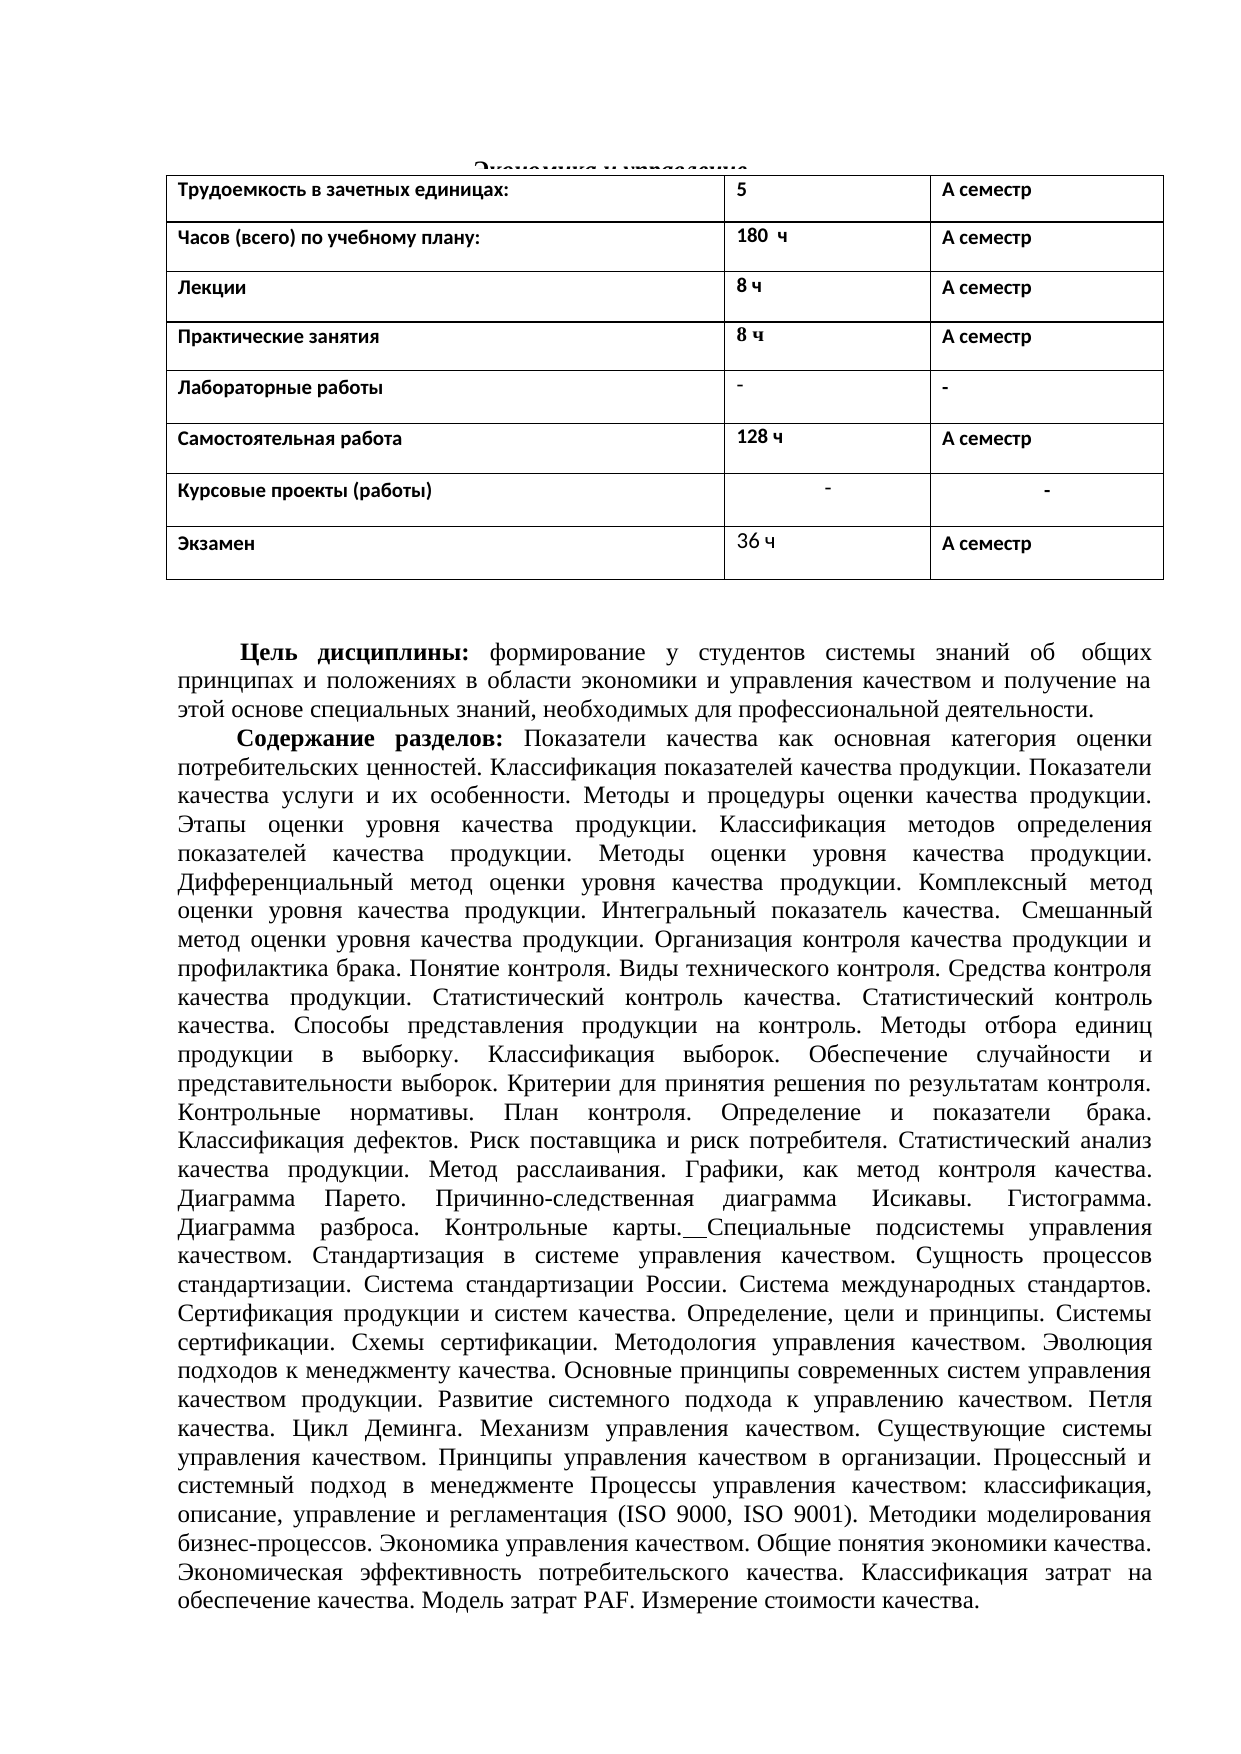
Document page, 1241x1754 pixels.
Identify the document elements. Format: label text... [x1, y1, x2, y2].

table_cell - [725, 371, 930, 423]
table_cell 8 ч [725, 323, 930, 369]
table_cell - [725, 474, 930, 526]
table_cell - [931, 371, 1163, 423]
text Содержание разделов: Показатели качества как основная категория оценки потребительских ценностей. Классификация показателей качества продукции. Показатели качества услуги и их особенности. Методы и процедуры оценки качества продукции. Этапы оценки уровня качества продукции. Классификация методов определения показателей качества продукции. Методы оценки уровня качества продукции. Дифференциальный метод оценки уровня качества продукции. Комплексный метод оценки уровня качества продукции. Интегральный показатель качества. Смешанный метод оценки уровня качества продукции. Организация контроля качества продукции и профилактика брака. Понятие контроля. Виды технического контроля. Средства контроля качества продукции. Статистический контроль качества. Статистический контроль качества. Способы представления продукции на контроль. Методы отбора единиц продукции в выборку. Классификация выборок. Обеспечение случайности и представительности выборок. Критерии для принятия решения по результатам контроля. Контрольные нормативы. План контроля. Определение и показатели брака. Классификация дефектов. Риск поставщика и риск потребителя. Статистический анализ качества продукции. Метод расслаивания. Графики, как метод контроля качества. Диаграмма Парето. Причинно-следственная диаграмма Исикавы. Гистограмма. Диаграмма разброса. Контрольные карты. Специальные подсистемы управления качеством. Стандартизация в системе управления качеством. Сущность процессов стандартизации. Система стандартизации России. Система международных стандартов. Сертификация продукции и систем качества. Определение, цели и принципы. Системы сертификации. Схемы сертификации. Методология управления качеством. Эволюция подходов к менеджменту качества. Основные принципы современных систем управления качеством продукции. Развитие системного подхода к управлению качеством. Петля качества. Цикл Деминга. Механизм управления качеством. Существующие системы управления качеством. Принципы управления качеством в организации. Процессный и системный подход в менеджменте Процессы управления качеством: классификация, описание, управление и регламентация (ISO 9000, ISO 9001). Методики моделирования бизнес-процессов. Экономика управления качеством. Общие понятия экономики качества. Экономическая эффективность потребительского качества. Классификация затрат на обеспечение качества. Модель затрат PAF. Измерение стоимости качества. [177, 723, 1152, 1614]
table_header А семестр [931, 176, 1163, 221]
table_header Трудоемкость в зачетных единицах: [167, 176, 724, 221]
table_cell 180 ч [725, 223, 930, 271]
table_cell Экзамен [167, 527, 724, 579]
table_cell Лабораторные работы [167, 371, 724, 423]
table_cell 128 ч [725, 424, 930, 472]
table_cell 8 ч [725, 272, 930, 321]
table_cell А семестр [931, 424, 1163, 472]
table_cell - [931, 474, 1163, 526]
table_cell А семестр [931, 272, 1163, 321]
table_cell А семестр [931, 323, 1163, 369]
table_cell Самостоятельная работа [167, 424, 724, 472]
table_cell Лекции [167, 272, 724, 321]
table_cell А семестр [931, 223, 1163, 271]
table_cell Часов (всего) по учебному плану: [167, 223, 724, 271]
table_header 5 [725, 176, 930, 221]
table_cell Курсовые проекты (работы) [167, 474, 724, 526]
table_cell А семестр [931, 527, 1163, 579]
table_cell 36 ч [725, 527, 930, 579]
text Цель дисциплины: формирование у студентов системы знаний об общих принципах и положениях в области экономики и управления качеством и получение на этой основе специальных знаний, необходимых для профессиональной деятельности. [177, 637, 1152, 723]
table_cell Практические занятия [167, 323, 724, 369]
